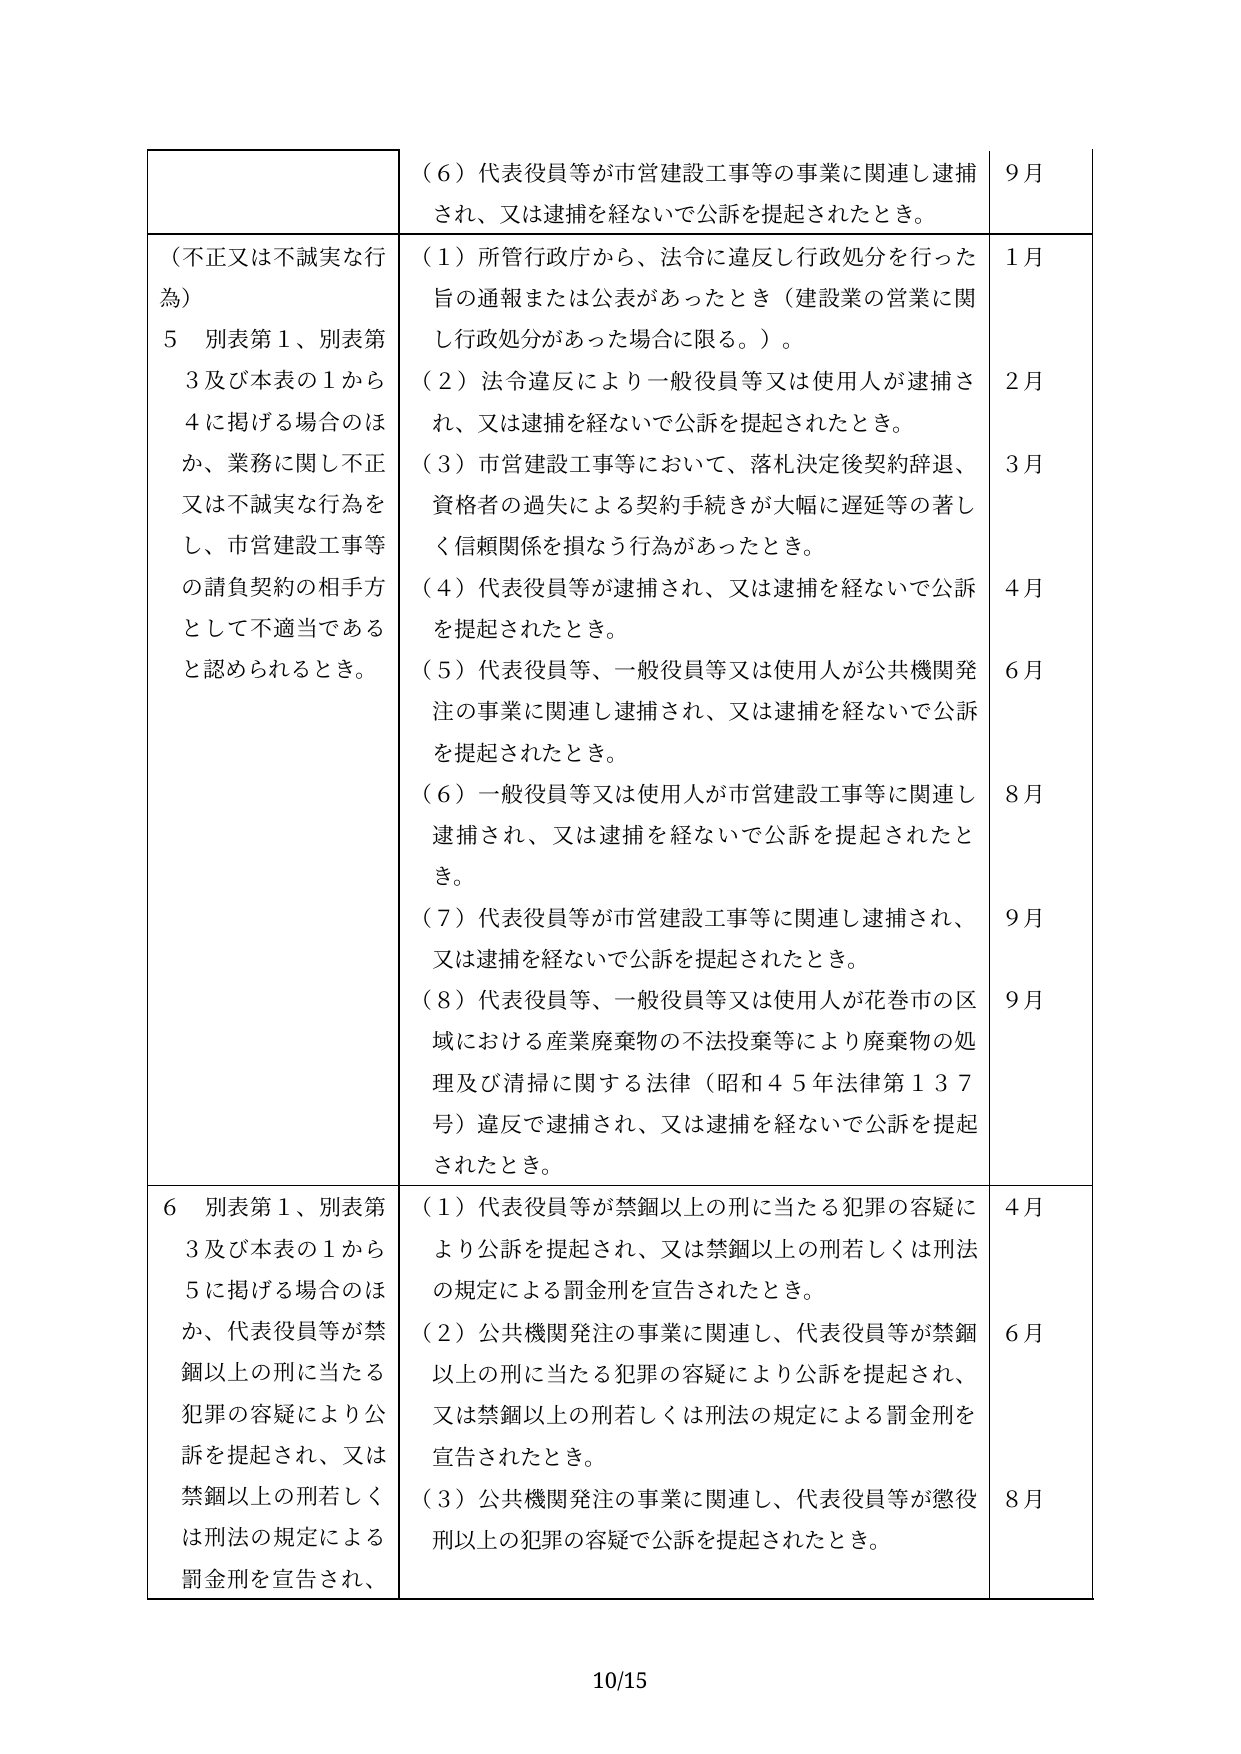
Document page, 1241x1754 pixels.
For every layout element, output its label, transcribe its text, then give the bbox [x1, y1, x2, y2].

table_cell （３）市営建設工事等において、落札決定後契約辞退、資格者の過失による契約手続きが大幅に遅延等の著しく信頼関係を損なう行為があったとき。 [400, 442, 989, 566]
table_cell ２月 [990, 359, 1092, 442]
table_cell （５）代表役員等、一般役員等又は使用人が公共機関発注の事業に関連し逮捕され、又は逮捕を経ないで公訴を提起されたとき。 [400, 649, 989, 772]
table_cell ９月 [990, 979, 1092, 1185]
table_cell ９月 [990, 896, 1092, 978]
table_cell （不正又は不誠実な行為） ５ 別表第１、別表第３及び本表の１から４に掲げる場合のほか、業務に関し不正又は不誠実な行為をし、市営建設工事等の請負契約の相手方として不適当であると認められるとき。 [148, 235, 398, 1185]
table_cell （７）代表役員等が市営建設工事等に関連し逮捕され、又は逮捕を経ないで公訴を提起されたとき。 [400, 896, 989, 978]
table_cell （６）一般役員等又は使用人が市営建設工事等に関連し逮捕され、又は逮捕を経ないで公訴を提起されたとき。 [400, 772, 989, 896]
table_cell ４月 [990, 1186, 1092, 1309]
table_cell ６ 別表第１、別表第３及び本表の１から５に掲げる場合のほか、代表役員等が禁錮以上の刑に当たる犯罪の容疑により公訴を提起され、又は禁錮以上の刑若しくは刑法の規定による罰金刑を宣告され、市営建設工事等の請負相手方として不適当であると認められるとき。 [148, 1186, 398, 1598]
table_cell （４）代表役員等が逮捕され、又は逮捕を経ないで公訴を提起されたとき。 [400, 566, 989, 648]
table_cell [400, 1476, 989, 1598]
table_cell １月 [990, 235, 1092, 359]
table_cell （８）代表役員等、一般役員等又は使用人が花巻市の区域における産業廃棄物の不法投棄等により廃棄物の処理及び清掃に関する法律（昭和４５年法律第１３７号）違反で逮捕され、又は逮捕を経ないで公訴を提起されたとき。 [400, 979, 989, 1185]
table_cell ６月 [990, 649, 1092, 772]
table_cell （１）代表役員等が禁錮以上の刑に当たる犯罪の容疑により公訴を提起され、又は禁錮以上の刑若しくは刑法の規定による罰金刑を宣告されたとき。 [400, 1186, 989, 1309]
table_cell （２）法令違反により一般役員等又は使用人が逮捕され、又は逮捕を経ないで公訴を提起されたとき。 [400, 359, 989, 442]
table_cell （２）公共機関発注の事業に関連し、代表役員等が禁錮以上の刑に当たる犯罪の容疑により公訴を提起され、又は禁錮以上の刑若しくは刑法の規定による罰金刑を宣告されたとき。 [400, 1310, 989, 1476]
table_cell ８月 [990, 1476, 1092, 1598]
table_cell ４月 [990, 566, 1092, 648]
table_cell （６）代表役員等が市営建設工事等の事業に関連し逮捕され、又は逮捕を経ないで公訴を提起されたとき。 [400, 149, 989, 233]
table_cell （１）所管行政庁から、法令に違反し行政処分を行った旨の通報または公表があったとき（建設業の営業に関し行政処分があった場合に限る。）。 [400, 235, 989, 359]
table_cell ３月 [990, 442, 1092, 566]
table_cell ９月 [989, 149, 1092, 233]
table_cell ６月 [990, 1310, 1092, 1476]
table_cell ８月 [990, 772, 1092, 896]
